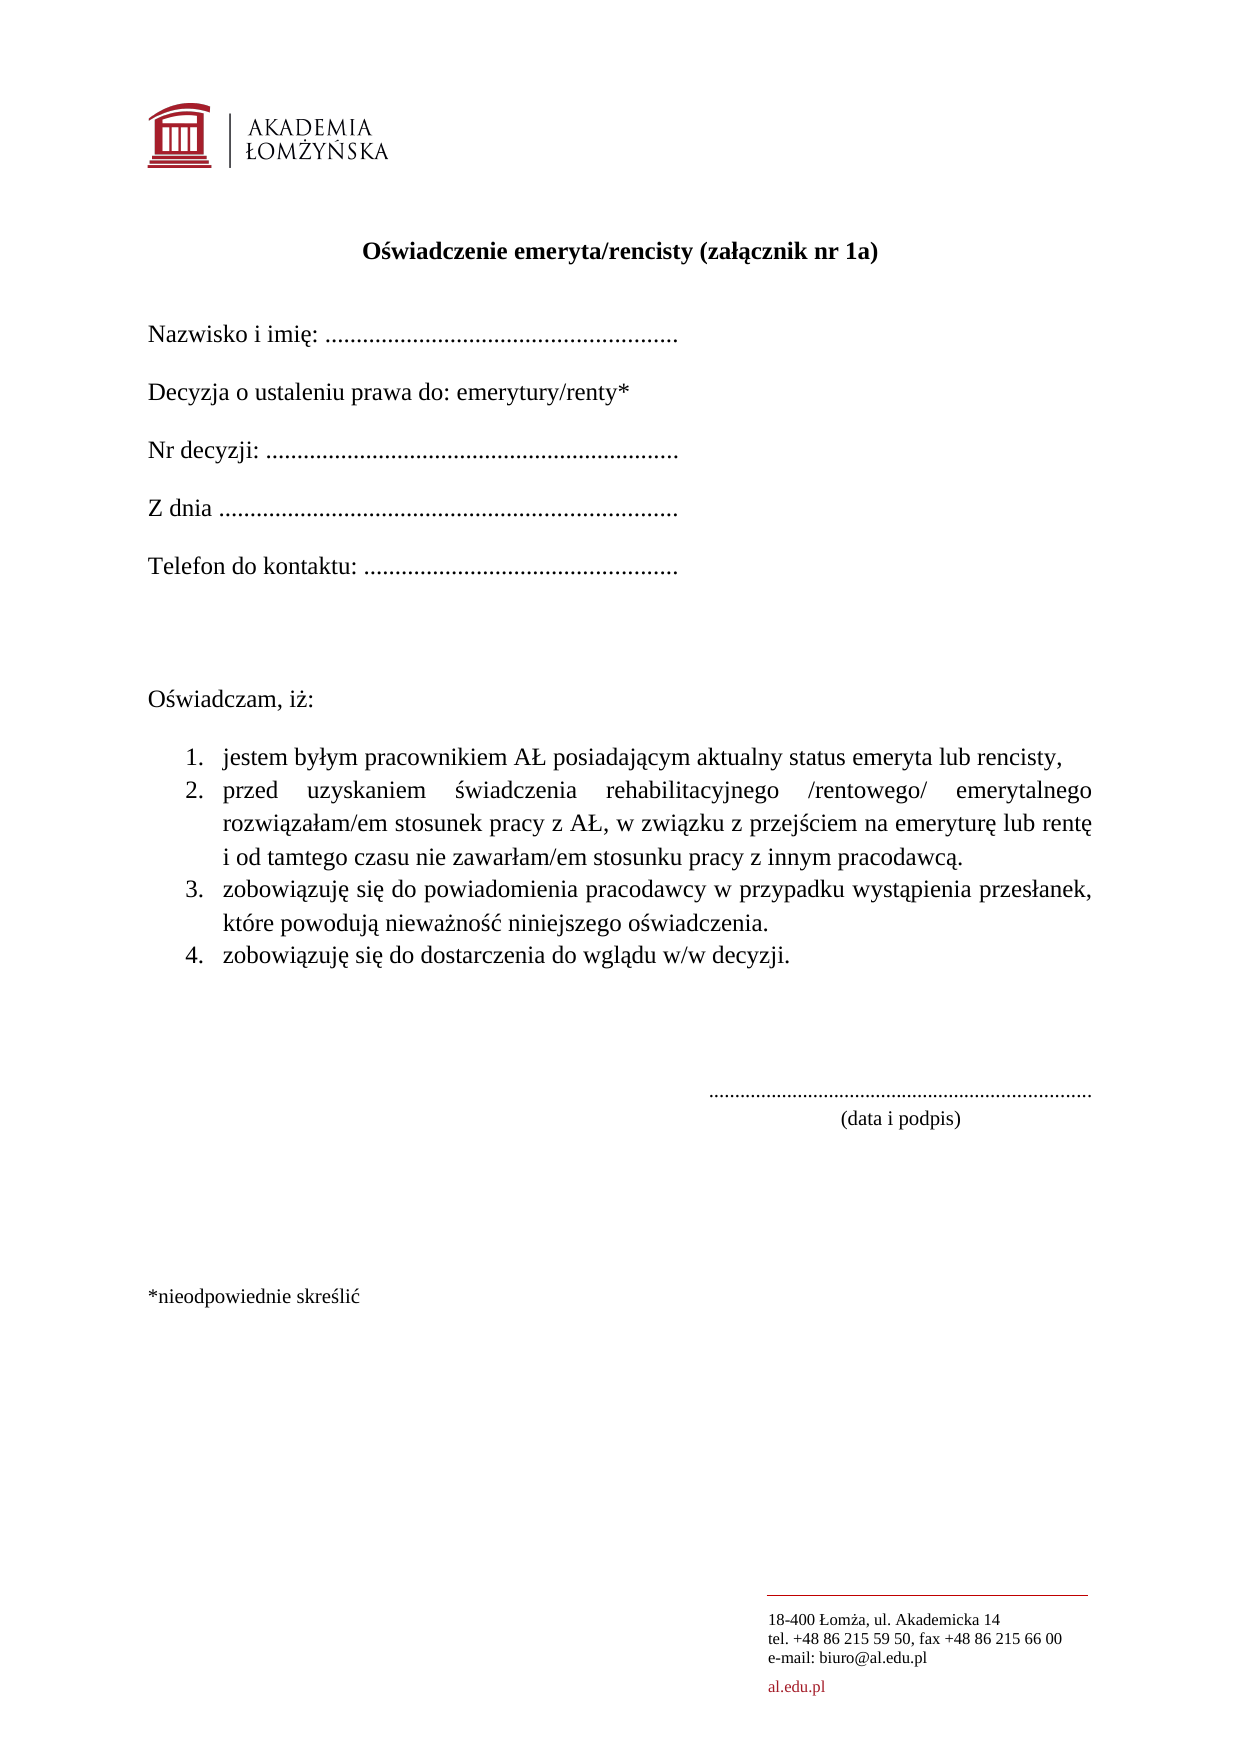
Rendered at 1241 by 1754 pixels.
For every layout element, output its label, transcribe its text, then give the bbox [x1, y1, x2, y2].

text Z dnia [148, 493, 1093, 522]
list przed uzyskaniem świadczenia rehabilitacyjnego /rentowego/ emerytalnego rozwiązałam/em stosunek pracy z AŁ, w związku z przejściem na emeryturę lub rentę i od tamtego czasu nie zawarłam/em stosunku pracy z innym pracodawcą. [185, 776, 1093, 870]
list zobowiązuję się do powiadomienia pracodawcy w przypadku wystąpienia przesłanek, które powodują nieważność niniejszego oświadczenia. [185, 874, 1093, 936]
text *nieodpowiednie skreślić [148, 1283, 1093, 1308]
text Nr decyzji: [148, 435, 1093, 464]
picture [147, 103, 389, 168]
text (data i podpis) [148, 1106, 1093, 1130]
list zobowiązuję się do dostarczenia do wglądu w/w decyzji. [185, 941, 1093, 969]
text Telefon do kontaktu: [148, 551, 1093, 580]
text Oświadczam, iż: [148, 684, 1093, 713]
subtitle Oświadczenie emeryta/rencisty (załącznik nr 1a) [148, 236, 1093, 265]
text Decyzja o ustaleniu prawa do: emerytury/renty* [148, 377, 1093, 406]
list jestem byłym pracownikiem AŁ posiadającym aktualny status emeryta lub rencisty, [185, 742, 1093, 771]
text Nazwisko i imię: [148, 319, 1093, 348]
